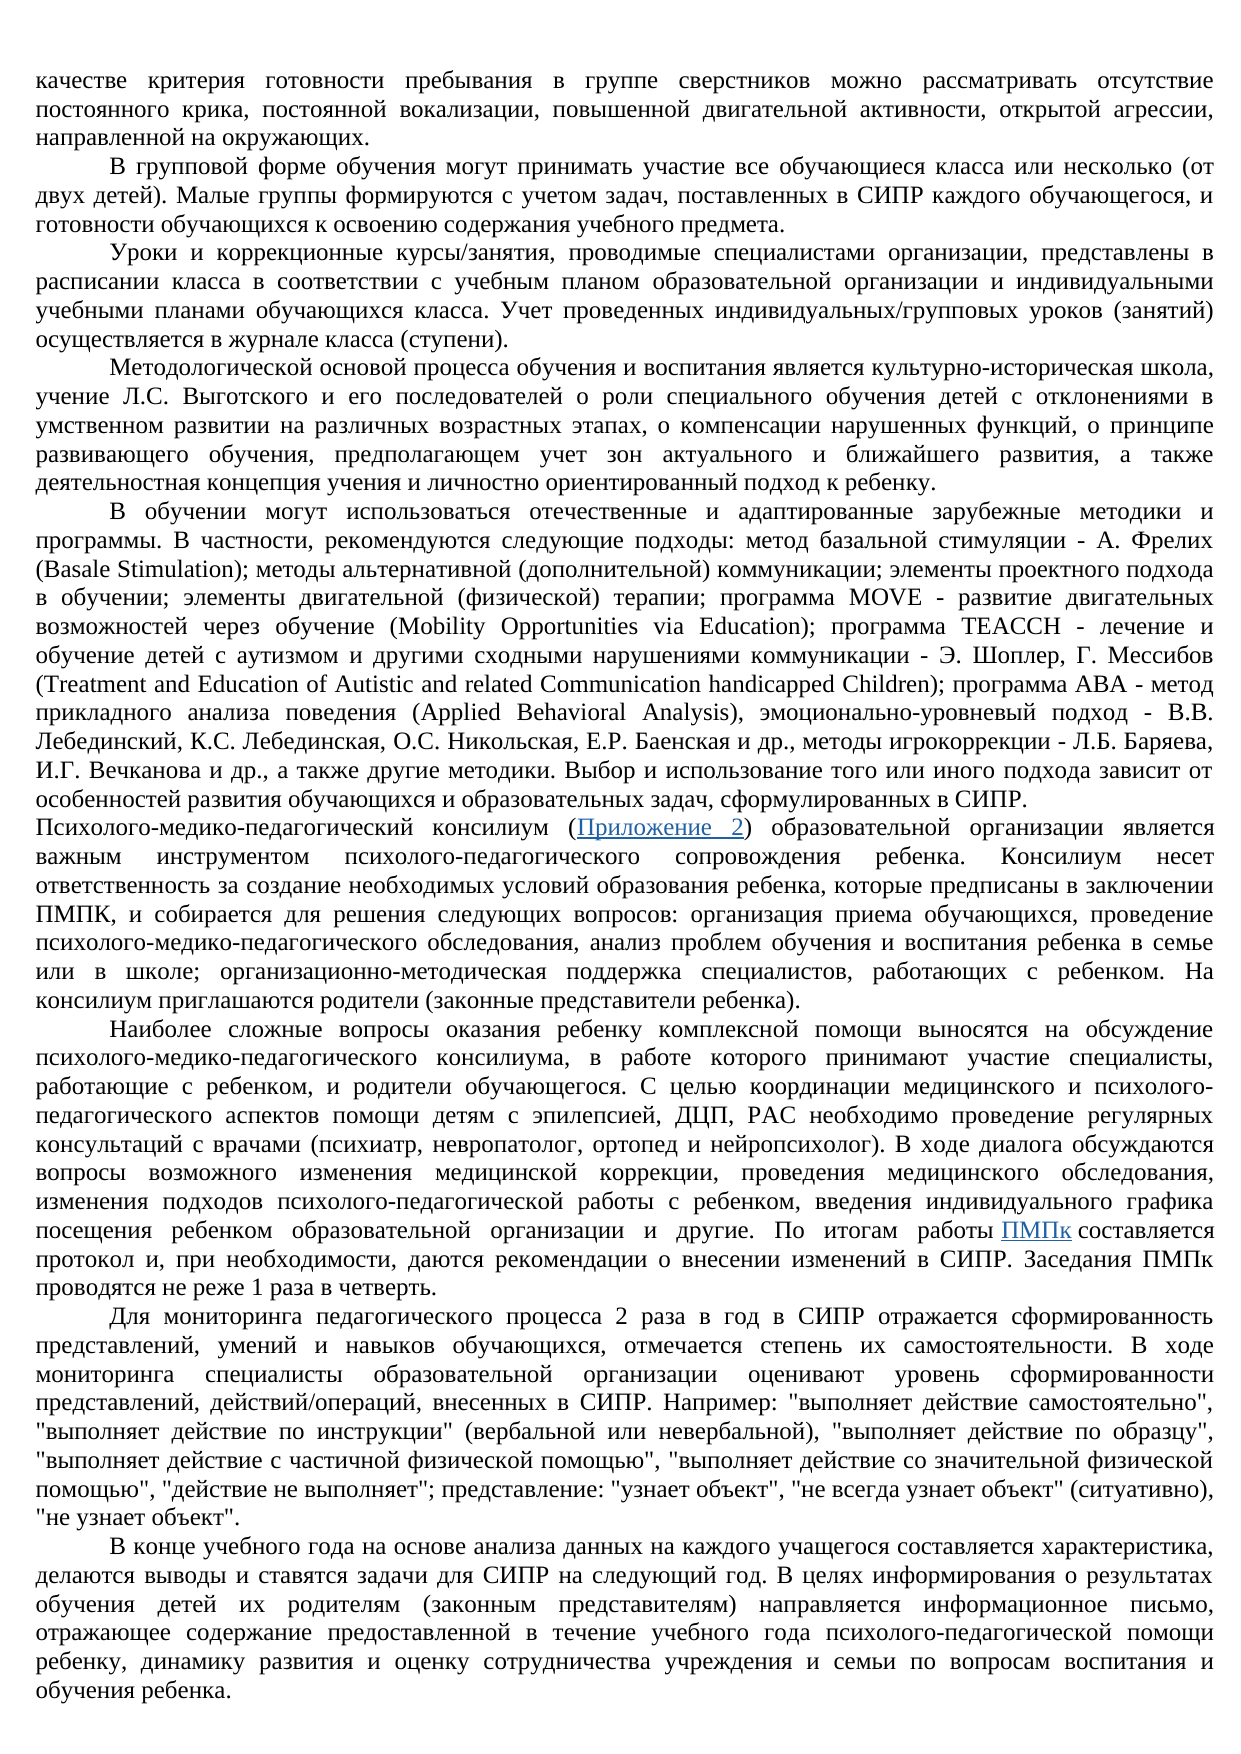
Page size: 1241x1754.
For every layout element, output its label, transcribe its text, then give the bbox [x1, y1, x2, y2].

text В групповой форме обучения могут принимать участие все обучающиеся класса или несколько (от двух детей). Малые группы формируются с учетом задач, поставленных в СИПР каждого обучающегося, и готовности обучающихся к освоению содержания учебного предмета. [35, 151, 1215, 237]
text Наиболее сложные вопросы оказания ребенку комплексной помощи выносятся на обсуждение психолого-медико-педагогического консилиума, в работе которого принимают участие специалисты, работающие с ребенком, и родители обучающегося. С целью координации медицинского и психолого-педагогического аспектов помощи детям с эпилепсией, ДЦП, РАС необходимо проведение регулярных консультаций с врачами (психиатр, невропатолог, ортопед и нейропсихолог). В ходе диалога обсуждаются вопросы возможного изменения медицинской коррекции, проведения медицинского обследования, изменения подходов психолого-педагогической работы с ребенком, введения индивидуального графика посещения ребенком образовательной организации и другие. По итогам работы ПМПк составляется протокол и, при необходимости, даются рекомендации о внесении изменений в СИПР. Заседания ПМПк проводятся не реже 1 раза в четверть. [35, 1014, 1215, 1301]
text Уроки и коррекционные курсы/занятия, проводимые специалистами организации, представлены в расписании класса в соответствии с учебным планом образовательной организации и индивидуальными учебными планами обучающихся класса. Учет проведенных индивидуальных/групповых уроков (занятий) осуществляется в журнале класса (ступени). [35, 237, 1215, 352]
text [35, 65, 1215, 151]
text В обучении могут использоваться отечественные и адаптированные зарубежные методики и программы. В частности, рекомендуются следующие подходы: метод базальной стимуляции - А. Фрелих (Basale Stimulation); методы альтернативной (дополнительной) коммуникации; элементы проектного подхода в обучении; элементы двигательной (физической) терапии; программа MOVE - развитие двигательных возможностей через обучение (Mobility Opportunities via Education); программа TEACCH - лечение и обучение детей с аутизмом и другими сходными нарушениями коммуникации - Э. Шоплер, Г. Мессибов (Treatment and Education of Autistic and related Communication handicapped Children); программа ABA - метод прикладного анализа поведения (Applied Behavioral Analysis), эмоционально-уровневый подход - B.B. Лебединский, К.С. Лебединская, О.С. Никольская, Е.Р. Баенская и др., методы игрокоррекции - Л.Б. Баряева, И.Г. Вечканова и др., а также другие методики. Выбор и использование того или иного подхода зависит от особенностей развития обучающихся и образовательных задач, сформулированных в СИПР. [35, 496, 1215, 812]
text Психолого-медико-педагогический консилиум (Приложение 2) образовательной организации является важным инструментом психолого-педагогического сопровождения ребенка. Консилиум несет ответственность за создание необходимых условий образования ребенка, которые предписаны в заключении ПМПК, и собирается для решения следующих вопросов: организация приема обучающихся, проведение психолого-медико-педагогического обследования, анализ проблем обучения и воспитания ребенка в семье или в школе; организационно-методическая поддержка специалистов, работающих с ребенком. На консилиум приглашаются родители (законные представители ребенка). [35, 812, 1215, 1014]
text Для мониторинга педагогического процесса 2 раза в год в СИПР отражается сформированность представлений, умений и навыков обучающихся, отмечается степень их самостоятельности. В ходе мониторинга специалисты образовательной организации оценивают уровень сформированности представлений, действий/операций, внесенных в СИПР. Например: "выполняет действие самостоятельно", "выполняет действие по инструкции" (вербальной или невербальной), "выполняет действие по образцу", "выполняет действие с частичной физической помощью", "выполняет действие со значительной физической помощью", "действие не выполняет"; представление: "узнает объект", "не всегда узнает объект" (ситуативно), "не узнает объект". [35, 1301, 1215, 1531]
text Методологической основой процесса обучения и воспитания является культурно-историческая школа, учение Л.С. Выготского и его последователей о роли специального обучения детей с отклонениями в умственном развитии на различных возрастных этапах, о компенсации нарушенных функций, о принципе развивающего обучения, предполагающем учет зон актуального и ближайшего развития, а также деятельностная концепция учения и личностно ориентированный подход к ребенку. [35, 352, 1215, 496]
text В конце учебного года на основе анализа данных на каждого учащегося составляется характеристика, делаются выводы и ставятся задачи для СИПР на следующий год. В целях информирования о результатах обучения детей их родителям (законным представителям) направляется информационное письмо, отражающее содержание предоставленной в течение учебного года психолого-педагогической помощи ребенку, динамику развития и оценку сотрудничества учреждения и семьи по вопросам воспитания и обучения ребенка. [35, 1531, 1215, 1704]
